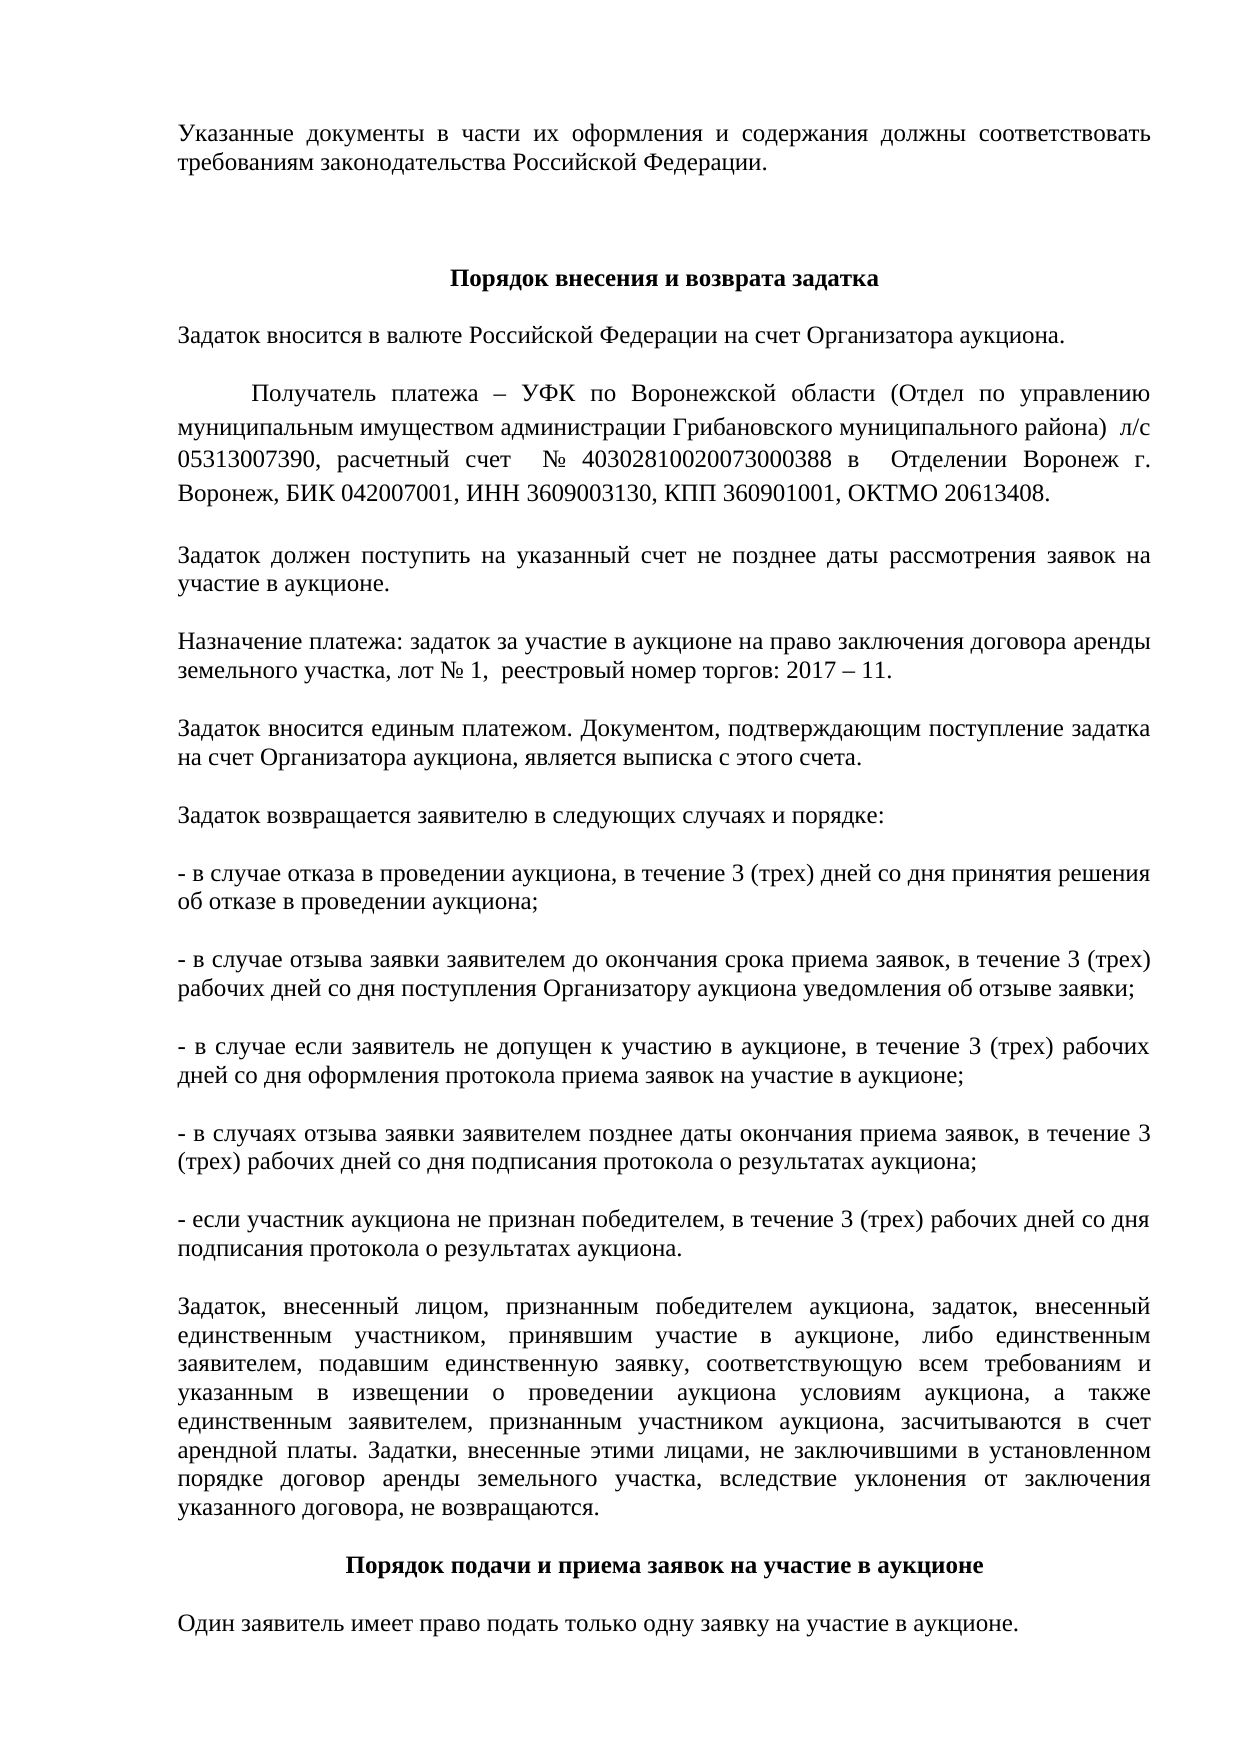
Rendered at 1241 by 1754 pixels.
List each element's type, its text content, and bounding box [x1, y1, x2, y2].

text Порядок внесения и возврата задатка [177, 263, 1152, 291]
text Один заявитель имеет право подать только одну заявку на участие в аукционе. [177, 1608, 1152, 1637]
text Получатель платежа – УФК по Воронежской области (Отдел по управлению муниципальным имуществом администрации Грибановского муниципального района) л/с 05313007390, расчетный счет № 40302810020073000388 в Отделении Воронеж г. Воронеж, БИК 042007001, ИНН 3609003130, КПП 360901001, ОКТМО 20613408. [177, 378, 1152, 506]
text Указанные документы в части их оформления и содержания должны соответствовать требованиям законодательства Российской Федерации. [177, 118, 1152, 176]
text - в случае отказа в проведении аукциона, в течение 3 (трех) дней со дня принятия решения об отказе в проведении аукциона; [177, 858, 1152, 915]
text - если участник аукциона не признан победителем, в течение 3 (трех) рабочих дней со дня подписания протокола о результатах аукциона. [177, 1204, 1152, 1262]
text Задаток возвращается заявителю в следующих случаях и порядке: [177, 800, 1152, 828]
text Задаток вносится единым платежом. Документом, подтверждающим поступление задатка на счет Организатора аукциона, является выписка с этого счета. [177, 713, 1152, 771]
text Задаток должен поступить на указанный счет не позднее даты рассмотрения заявок на участие в аукционе. [177, 540, 1152, 597]
text Задаток вносится в валюте Российской Федерации на счет Организатора аукциона. [177, 321, 1152, 349]
text - в случае отзыва заявки заявителем до окончания срока приема заявок, в течение 3 (трех) рабочих дней со дня поступления Организатору аукциона уведомления об отзыве заявки; [177, 944, 1152, 1002]
text - в случае если заявитель не допущен к участию в аукционе, в течение 3 (трех) рабочих дней со дня оформления протокола приема заявок на участие в аукционе; [177, 1031, 1152, 1088]
text Назначение платежа: задаток за участие в аукционе на право заключения договора аренды земельного участка, лот № 1, реестровый номер торгов: 2017 – 11. [177, 626, 1152, 684]
text Задаток, внесенный лицом, признанным победителем аукциона, задаток, внесенный единственным участником, принявшим участие в аукционе, либо единственным заявителем, подавшим единственную заявку, соответствующую всем требованиям и указанным в извещении о проведении аукциона условиям аукциона, а также единственным заявителем, признанным участником аукциона, засчитываются в счет арендной платы. Задатки, внесенные этими лицами, не заключившими в установленном порядке договор аренды земельного участка, вследствие уклонения от заключения указанного договора, не возвращаются. [177, 1291, 1152, 1521]
text - в случаях отзыва заявки заявителем позднее даты окончания приема заявок, в течение 3 (трех) рабочих дней со дня подписания протокола о результатах аукциона; [177, 1118, 1152, 1175]
text Порядок подачи и приема заявок на участие в аукционе [177, 1550, 1152, 1579]
